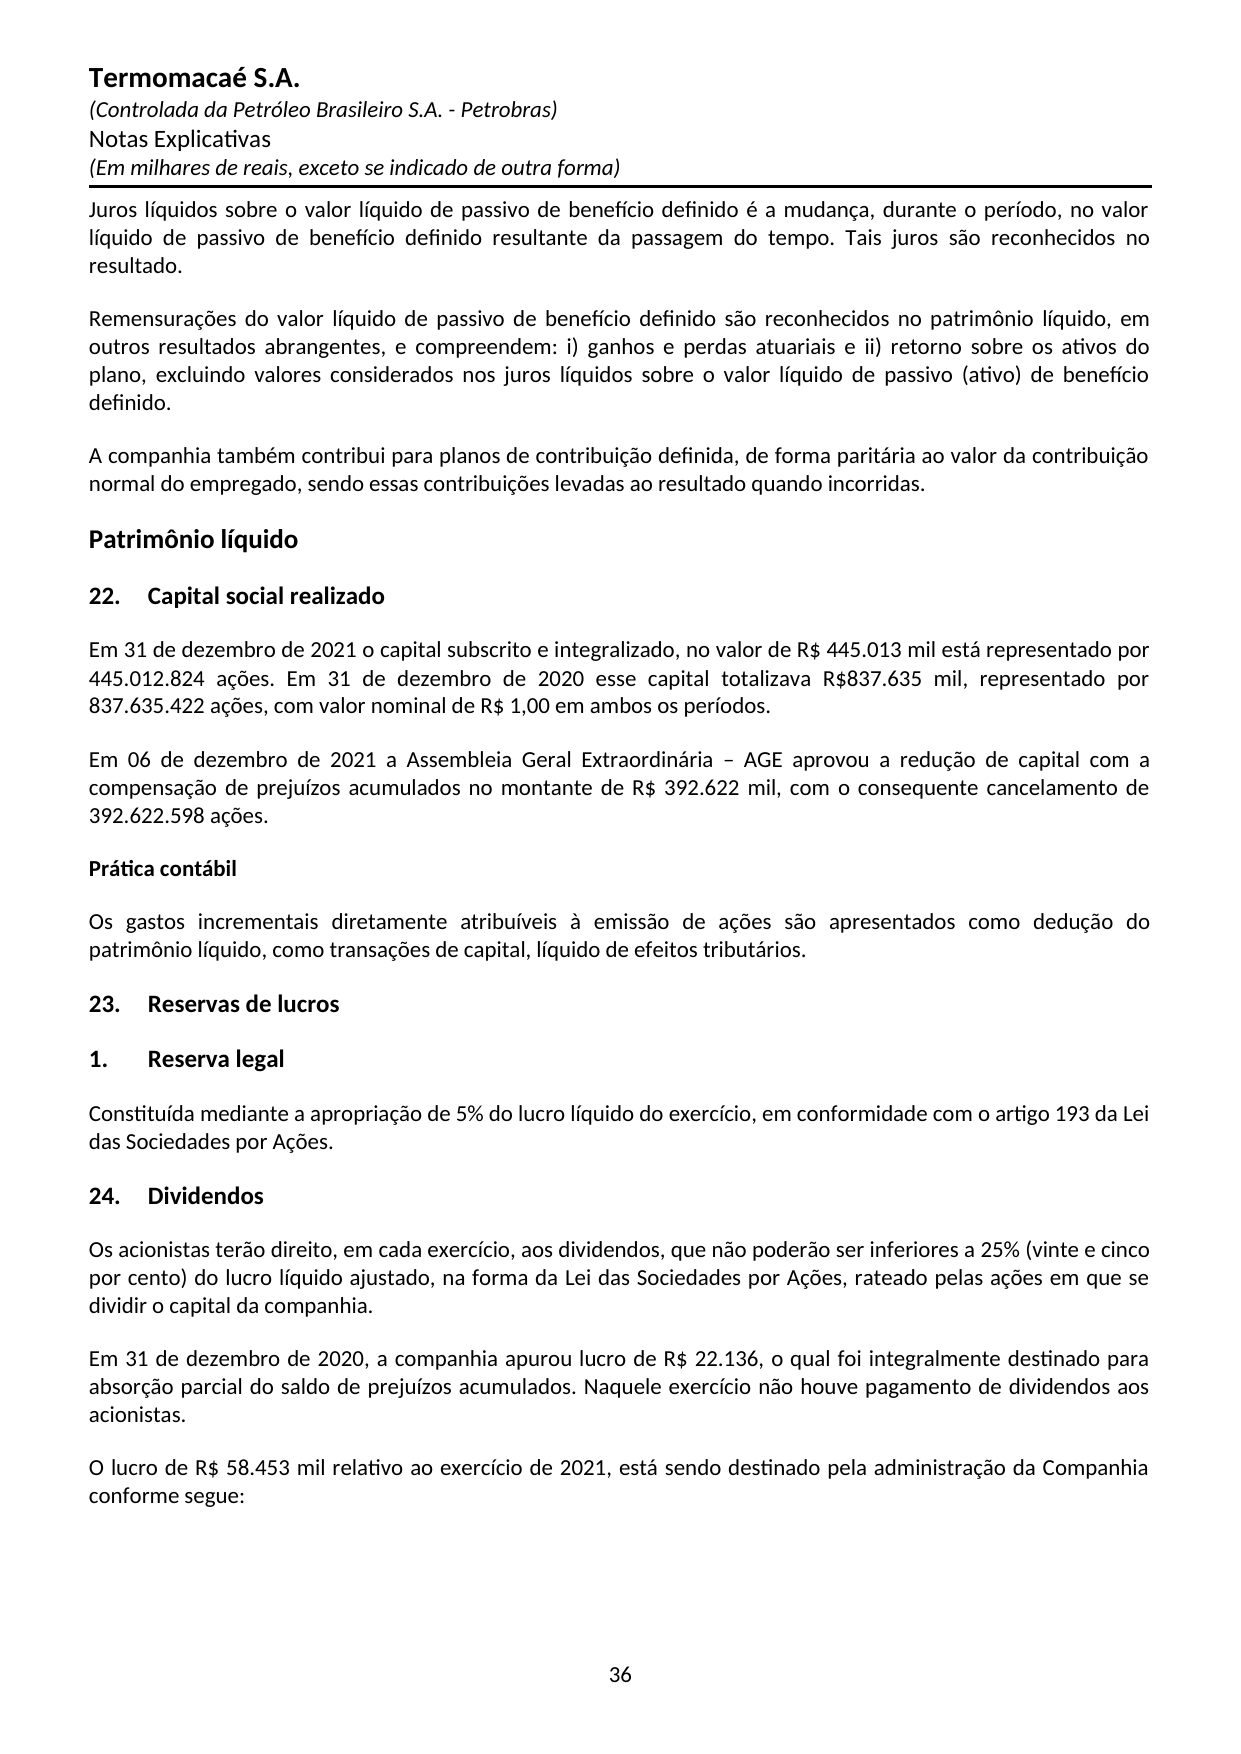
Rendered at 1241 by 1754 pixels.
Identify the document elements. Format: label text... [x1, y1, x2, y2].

text Reserva legal [89, 1043, 1152, 1074]
text Remensurações do valor líquido de passivo de benefício definido são reconhecidos no patrimônio líquido, em outros resultados abrangentes, e compreendem: i) ganhos e perdas atuariais e ii) retorno sobre os ativos do plano, excluindo valores considerados nos juros líquidos sobre o valor líquido de passivo (ativo) de benefício definido. [89, 304, 1152, 416]
text Patrimônio líquido [89, 522, 1152, 555]
text O lucro de R$ 58.453 mil relativo ao exercício de 2021, está sendo destinado pela administração da Companhia conforme segue: [89, 1453, 1152, 1509]
text Prática contábil [89, 854, 1152, 882]
text Em 06 de dezembro de 2021 a Assembleia Geral Extraordinária – AGE aprovou a redução de capital com a compensação de prejuízos acumulados no montante de R$ 392.622 mil, com o consequente cancelamento de 392.622.598 ações. [89, 745, 1152, 829]
text Constituída mediante a apropriação de 5% do lucro líquido do exercício, em conformidade com o artigo 193 da Lei das Sociedades por Ações. [89, 1099, 1152, 1155]
text A companhia também contribui para planos de contribuição definida, de forma paritária ao valor da contribuição normal do empregado, sendo essas contribuições levadas ao resultado quando incorridas. [89, 441, 1152, 497]
text Capital social realizado [89, 580, 1152, 611]
text Em 31 de dezembro de 2020, a companhia apurou lucro de R$ 22.136, o qual foi integralmente destinado para absorção parcial do saldo de prejuízos acumulados. Naquele exercício não houve pagamento de dividendos aos acionistas. [89, 1344, 1152, 1428]
text Os acionistas terão direito, em cada exercício, aos dividendos, que não poderão ser inferiores a 25% (vinte e cinco por cento) do lucro líquido ajustado, na forma da Lei das Sociedades por Ações, rateado pelas ações em que se dividir o capital da companhia. [89, 1235, 1152, 1319]
text Juros líquidos sobre o valor líquido de passivo de benefício definido é a mudança, durante o período, no valor líquido de passivo de benefício definido resultante da passagem do tempo. Tais juros são reconhecidos no resultado. [89, 195, 1152, 279]
text Os gastos incrementais diretamente atribuíveis à emissão de ações são apresentados como dedução do patrimônio líquido, como transações de capital, líquido de efeitos tributários. [89, 907, 1152, 963]
text Em 31 de dezembro de 2021 o capital subscrito e integralizado, no valor de R$ 445.013 mil está representado por 445.012.824 ações. Em 31 de dezembro de 2020 esse capital totalizava R$837.635 mil, representado por 837.635.422 ações, com valor nominal de R$ 1,00 em ambos os períodos. [89, 636, 1152, 720]
text Dividendos [89, 1180, 1152, 1210]
text Reservas de lucros [89, 988, 1152, 1018]
